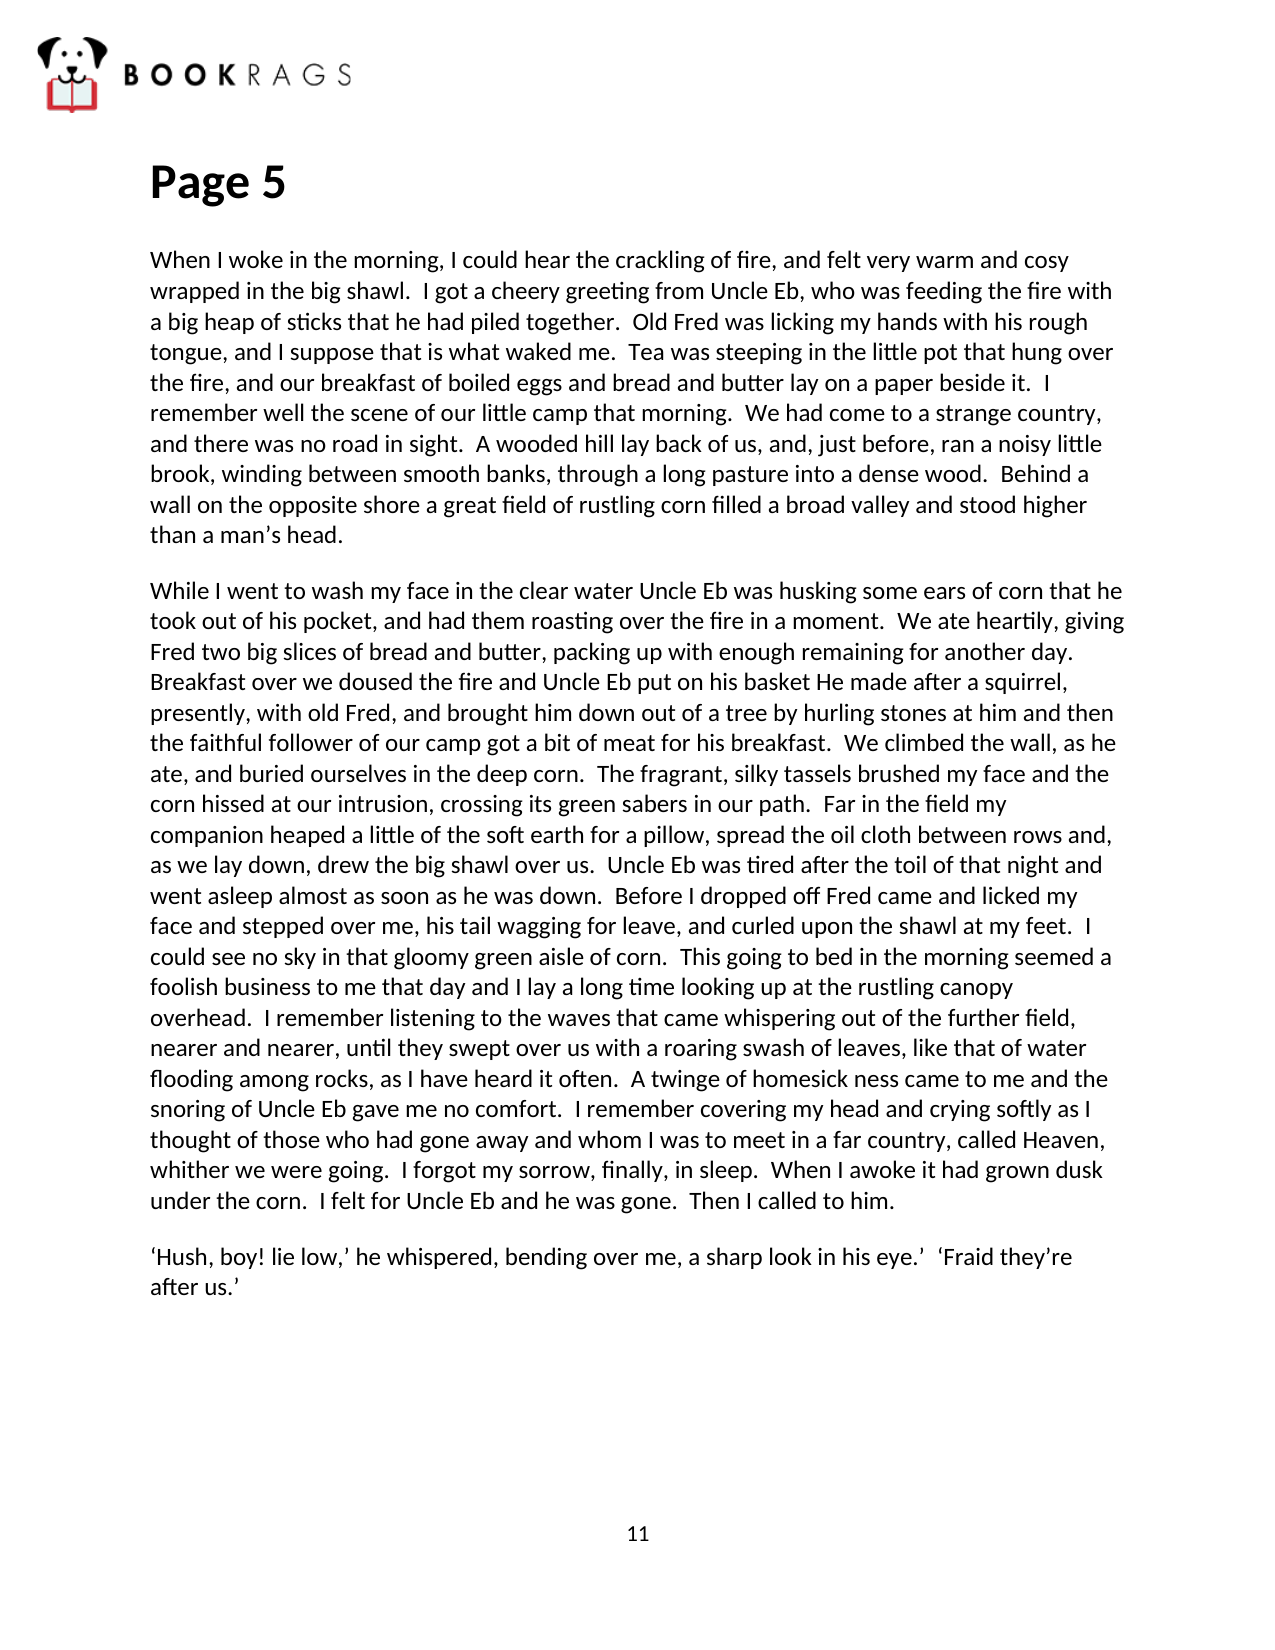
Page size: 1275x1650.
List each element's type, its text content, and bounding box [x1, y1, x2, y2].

text ‘Hush, boy! lie low,’ he whispered, bending over me, a sharp look in his eye.’ ‘Fraid they’re after us.’ [150, 1241, 1125, 1302]
text While I went to wash my face in the clear water Uncle Eb was husking some ears of corn that he took out of his pocket, and had them roasting over the fire in a moment. We ate heartily, giving Fred two big slices of bread and butter, packing up with enough remaining for another day. Breakfast over we doused the fire and Uncle Eb put on his basket He made after a squirrel, presently, with old Fred, and brought him down out of a tree by hurling stones at him and then the faithful follower of our camp got a bit of meat for his breakfast. We climbed the wall, as he ate, and buried ourselves in the deep corn. The fragrant, silky tassels brushed my face and the corn hissed at our intrusion, crossing its green sabers in our path. Far in the field my companion heaped a little of the soft earth for a pillow, spread the oil cloth between rows and, as we lay down, drew the big shawl over us. Uncle Eb was tired after the toil of that night and went asleep almost as soon as he was down. Before I dropped off Fred came and licked my face and stepped over me, his tail wagging for leave, and curled upon the shawl at my feet. I could see no sky in that gloomy green aisle of corn. This going to bed in the morning seemed a foolish business to me that day and I lay a long time looking up at the rustling canopy overhead. I remember listening to the waves that came whispering out of the further field, nearer and nearer, until they swept over us with a roaring swash of leaves, like that of water flooding among rocks, as I have heard it often. A twinge of homesick ness came to me and the snoring of Uncle Eb gave me no comfort. I remember covering my head and crying softly as I thought of those who had gone away and whom I was to meet in a far country, called Heaven, whither we were going. I forgot my sorrow, finally, in sleep. When I awoke it had grown dusk under the corn. I felt for Uncle Eb and he was gone. Then I called to him. [150, 575, 1125, 1216]
picture [37, 37, 351, 113]
text Page 5 [150, 150, 1125, 211]
text When I woke in the morning, I could hear the crackling of fire, and felt very warm and cosy wrapped in the big shawl. I got a cheery greeting from Uncle Eb, who was feeding the fire with a big heap of sticks that he had piled together. Old Fred was licking my hands with his rough tongue, and I suppose that is what waked me. Tea was steeping in the little pot that hung over the fire, and our breakfast of boiled eggs and bread and butter lay on a paper beside it. I remember well the scene of our little camp that morning. We had come to a strange country, and there was no road in sight. A wooded hill lay back of us, and, just before, ran a noisy little brook, winding between smooth banks, through a long pasture into a dense wood. Behind a wall on the opposite shore a great field of rustling corn filled a broad valley and stood higher than a man’s head. [150, 244, 1125, 550]
